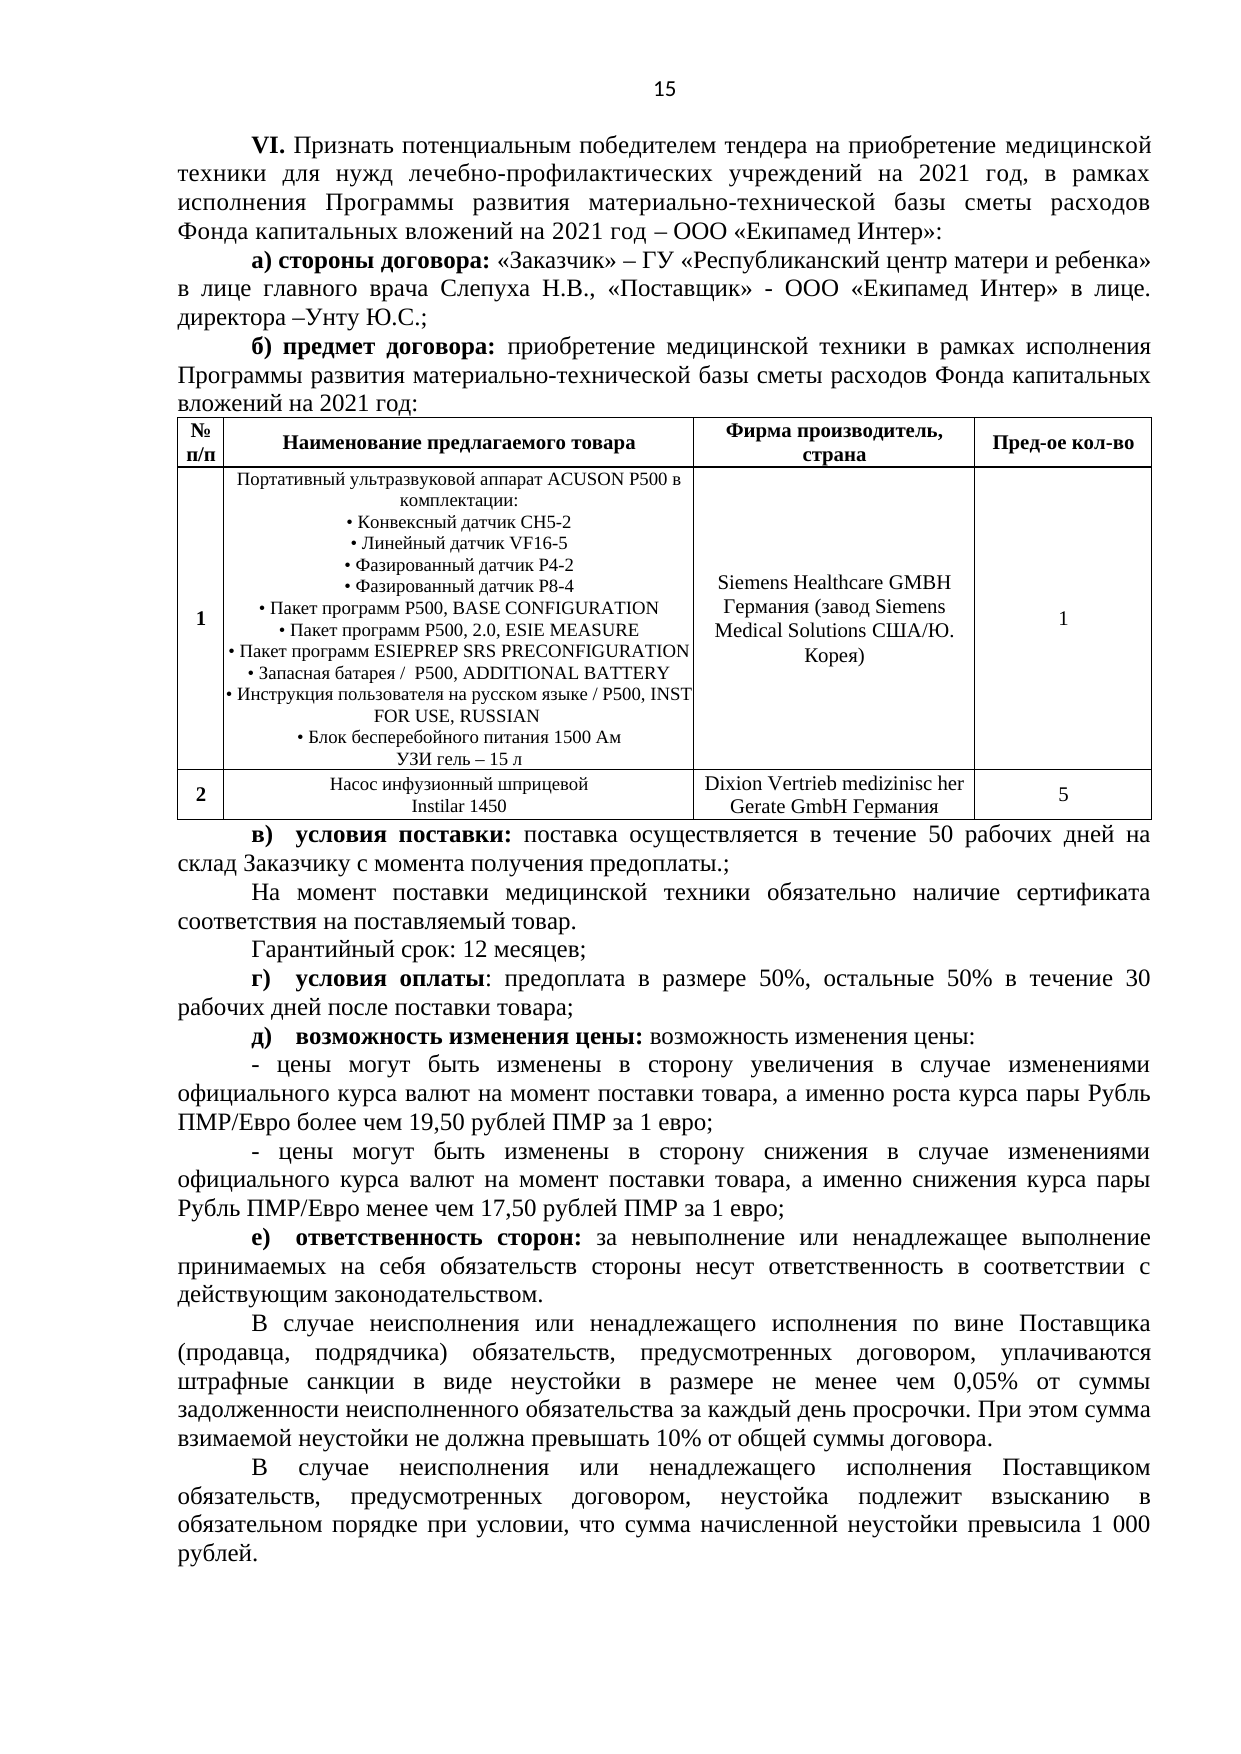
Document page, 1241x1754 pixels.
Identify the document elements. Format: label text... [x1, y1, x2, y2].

text а) стороны договора: «Заказчик» – ГУ «Республиканский центр матери и ребенка» в лице главного врача Слепуха Н.В., «Поставщик» - ООО «Екипамед Интер» в лице. директора –Унту Ю.С.; [177, 245, 1152, 331]
table_header Фирма производитель, страна [694, 418, 974, 466]
table_cell Dixion Vertrieb medizinisc her Gerate GmbH Германия [694, 770, 974, 818]
text В случае неисполнения или ненадлежащего исполнения по вине Поставщика (продавца, подрядчика) обязательств, предусмотренных договором, уплачиваются штрафные санкции в виде неустойки в размере не менее чем 0,05% от суммы задолженности неисполненного обязательства за каждый день просрочки. При этом сумма взимаемой неустойки не должна превышать 10% от общей суммы договора. [177, 1308, 1152, 1452]
text б) предмет договора: приобретение медицинской техники в рамках исполнения Программы развития материально-технической базы сметы расходов Фонда капитальных вложений на 2021 год: [177, 331, 1152, 417]
table_cell 1 [975, 468, 1151, 769]
table_cell 5 [975, 770, 1151, 818]
table_header Пред-ое кол-во [975, 418, 1151, 466]
text - цены могут быть изменены в сторону снижения в случае изменениями официального курса валют на момент поставки товара, а именно снижения курса пары Рубль ПМР/Евро менее чем 17,50 рублей ПМР за 1 евро; [177, 1136, 1152, 1222]
text е) ответственность сторон: за невыполнение или ненадлежащее выполнение принимаемых на себя обязательств стороны несут ответственность в соответствии с действующим законодательством. [177, 1222, 1152, 1308]
text На момент поставки медицинской техники обязательно наличие сертификата соответствия на поставляемый товар. [177, 877, 1152, 934]
text VI. Признать потенциальным победителем тендера на приобретение медицинской техники для нужд лечебно-профилактических учреждений на 2021 год, в рамках исполнения Программы развития материально-технической базы сметы расходов Фонда капитальных вложений на 2021 год – ООО «Екипамед Интер»: [177, 130, 1152, 245]
table_cell Портативный ультразвуковой аппарат ACUSON P500 в комплектации: • Конвексный датчик CH5-2 • Линейный датчик VF16-5 • Фазированный датчик P4-2 • Фазированный датчик P8-4 • Пакет программ P500, BASE CONFIGURATION • Пакет программ P500, 2.0, ESIE MEASURE • Пакет программ ESIEPREP SRS PRECONFIGURATION • Запасная батарея / P500, ADDITIONAL BATTERY • Инструкция пользователя на русском языке / P500, INST FOR USE, RUSSIAN • Блок бесперебойного питания 1500 Ам УЗИ гель – 15 л [224, 468, 693, 769]
text Гарантийный срок: 12 месяцев; [177, 934, 1152, 963]
text - цены могут быть изменены в сторону увеличения в случае изменениями официального курса валют на момент поставки товара, а именно роста курса пары Рубль ПМР/Евро более чем 19,50 рублей ПМР за 1 евро; [177, 1049, 1152, 1136]
table_cell Насос инфузионный шприцевой Instilar 1450 [224, 770, 693, 818]
table_header Наименование предлагаемого товара [224, 418, 693, 466]
text д) возможность изменения цены: возможность изменения цены: [177, 1021, 1152, 1049]
text В случае неисполнения или ненадлежащего исполнения Поставщиком обязательств, предусмотренных договором, неустойка подлежит взысканию в обязательном порядке при условии, что сумма начисленной неустойки превысила 1 000 рублей. [177, 1452, 1152, 1567]
table_header № п/п [178, 418, 223, 466]
table_cell Siemens Healthcare GMBH Германия (завод Siemens Medical Solutions США/Ю. Корея) [694, 468, 974, 769]
text в) условия поставки: поставка осуществляется в течение 50 рабочих дней на склад Заказчику с момента получения предоплаты.; [177, 820, 1152, 877]
table_cell 2 [178, 770, 223, 818]
text г) условия оплаты: предоплата в размере 50%, остальные 50% в течение 30 рабочих дней после поставки товара; [177, 963, 1152, 1021]
table_cell 1 [178, 468, 223, 769]
